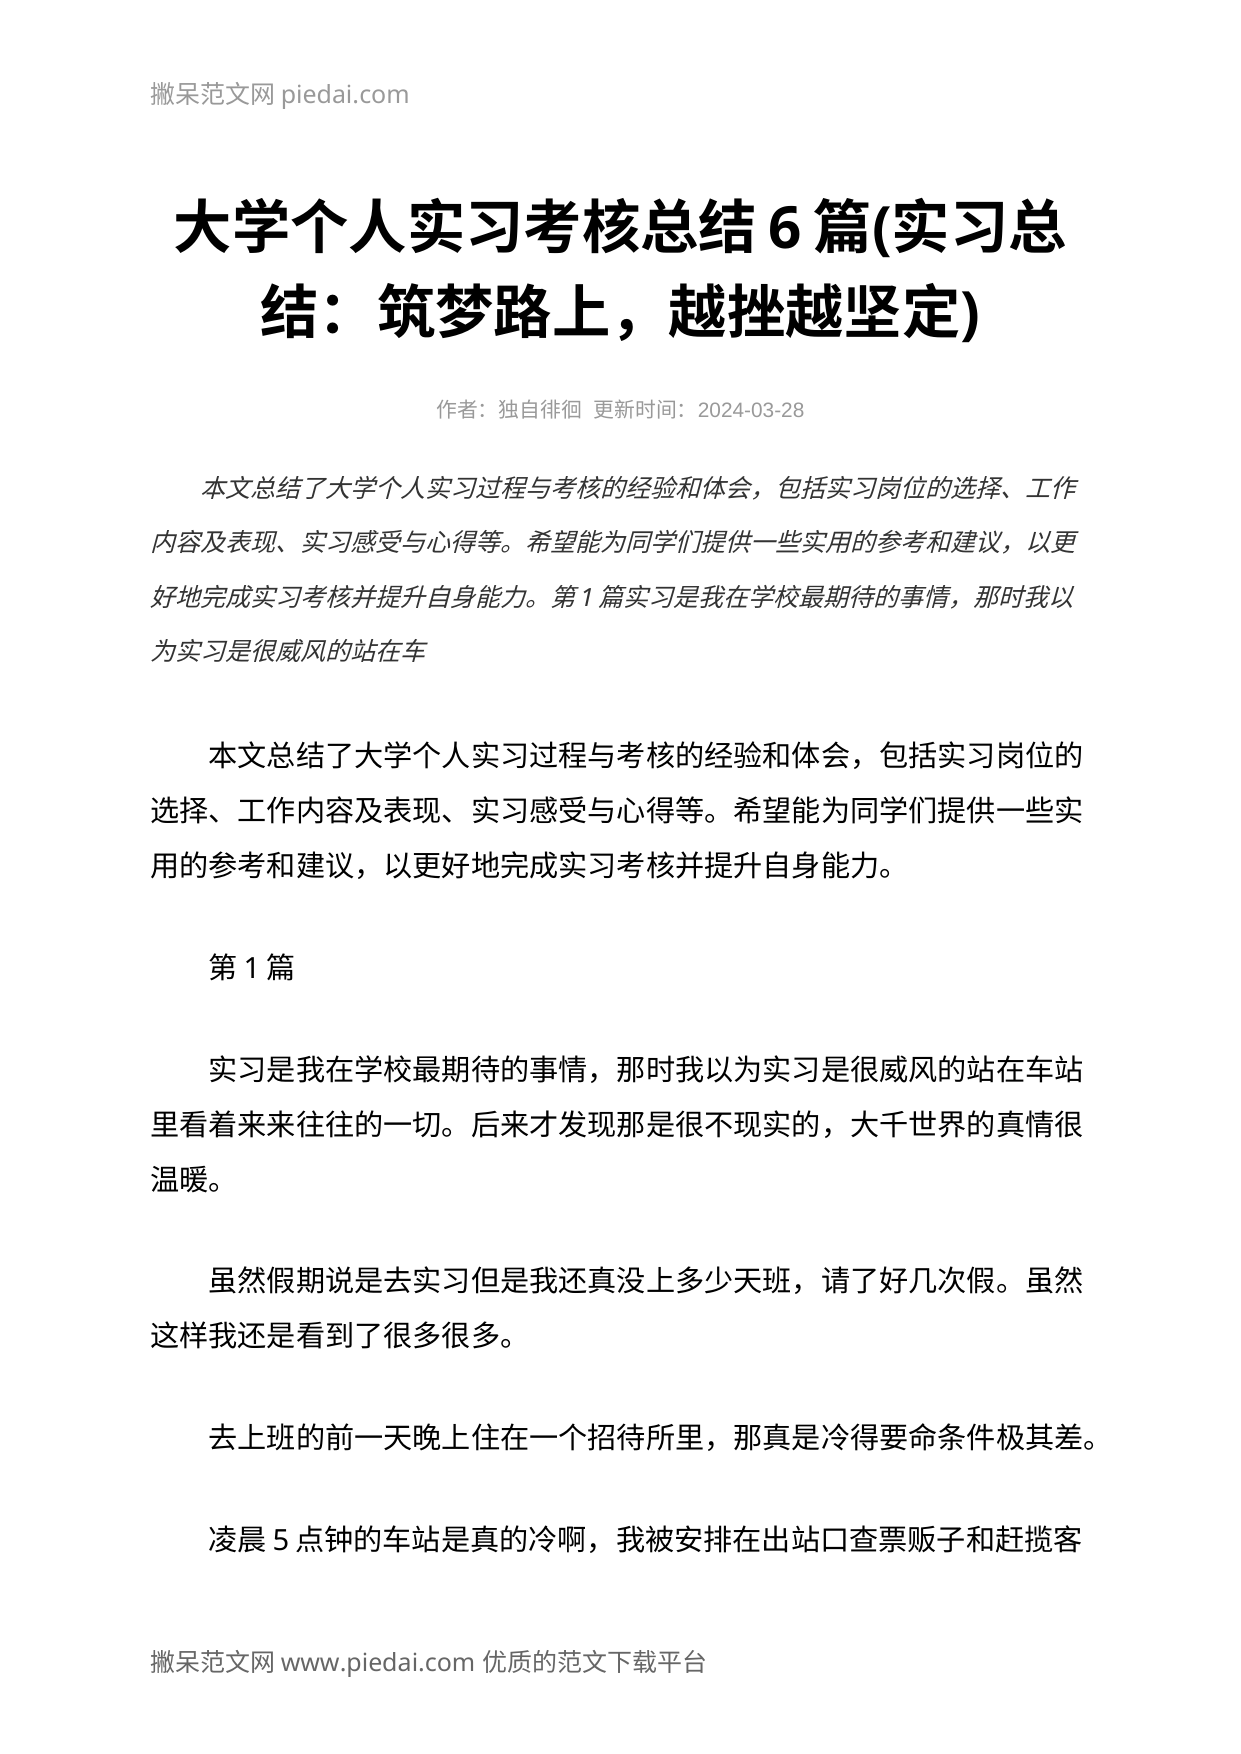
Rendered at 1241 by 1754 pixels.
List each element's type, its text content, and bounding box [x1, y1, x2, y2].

text 实习是我在学校最期待的事情，那时我以为实习是很威风的站在车站里看着来来往往的一切。后来才发现那是很不现实的，大千世界的真情很温暖。 [150, 1046, 1090, 1198]
text 虽然假期说是去实习但是我还真没上多少天班，请了好几次假。虽然这样我还是看到了很多很多。 [150, 1258, 1090, 1355]
subtitle 大学个人实习考核总结6篇(实习总结：筑梦路上，越挫越坚定) [150, 181, 1090, 351]
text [150, 1516, 1090, 1559]
text 作者：独自徘徊 更新时间：2024-03-28 [150, 398, 1090, 422]
text 本文总结了大学个人实习过程与考核的经验和体会，包括实习岗位的选择、工作内容及表现、实习感受与心得等。希望能为同学们提供一些实用的参考和建议，以更好地完成实习考核并提升自身能力。 [150, 733, 1090, 885]
text 本文总结了大学个人实习过程与考核的经验和体会，包括实习岗位的选择、工作内容及表现、实习感受与心得等。希望能为同学们提供一些实用的参考和建议，以更好地完成实习考核并提升自身能力。第1篇实习是我在学校最期待的事情，那时我以为实习是很威风的站在车 [150, 468, 1090, 668]
text 第1篇 [150, 944, 1090, 987]
text 去上班的前一天晚上住在一个招待所里，那真是冷得要命条件极其差。 [150, 1415, 1090, 1457]
